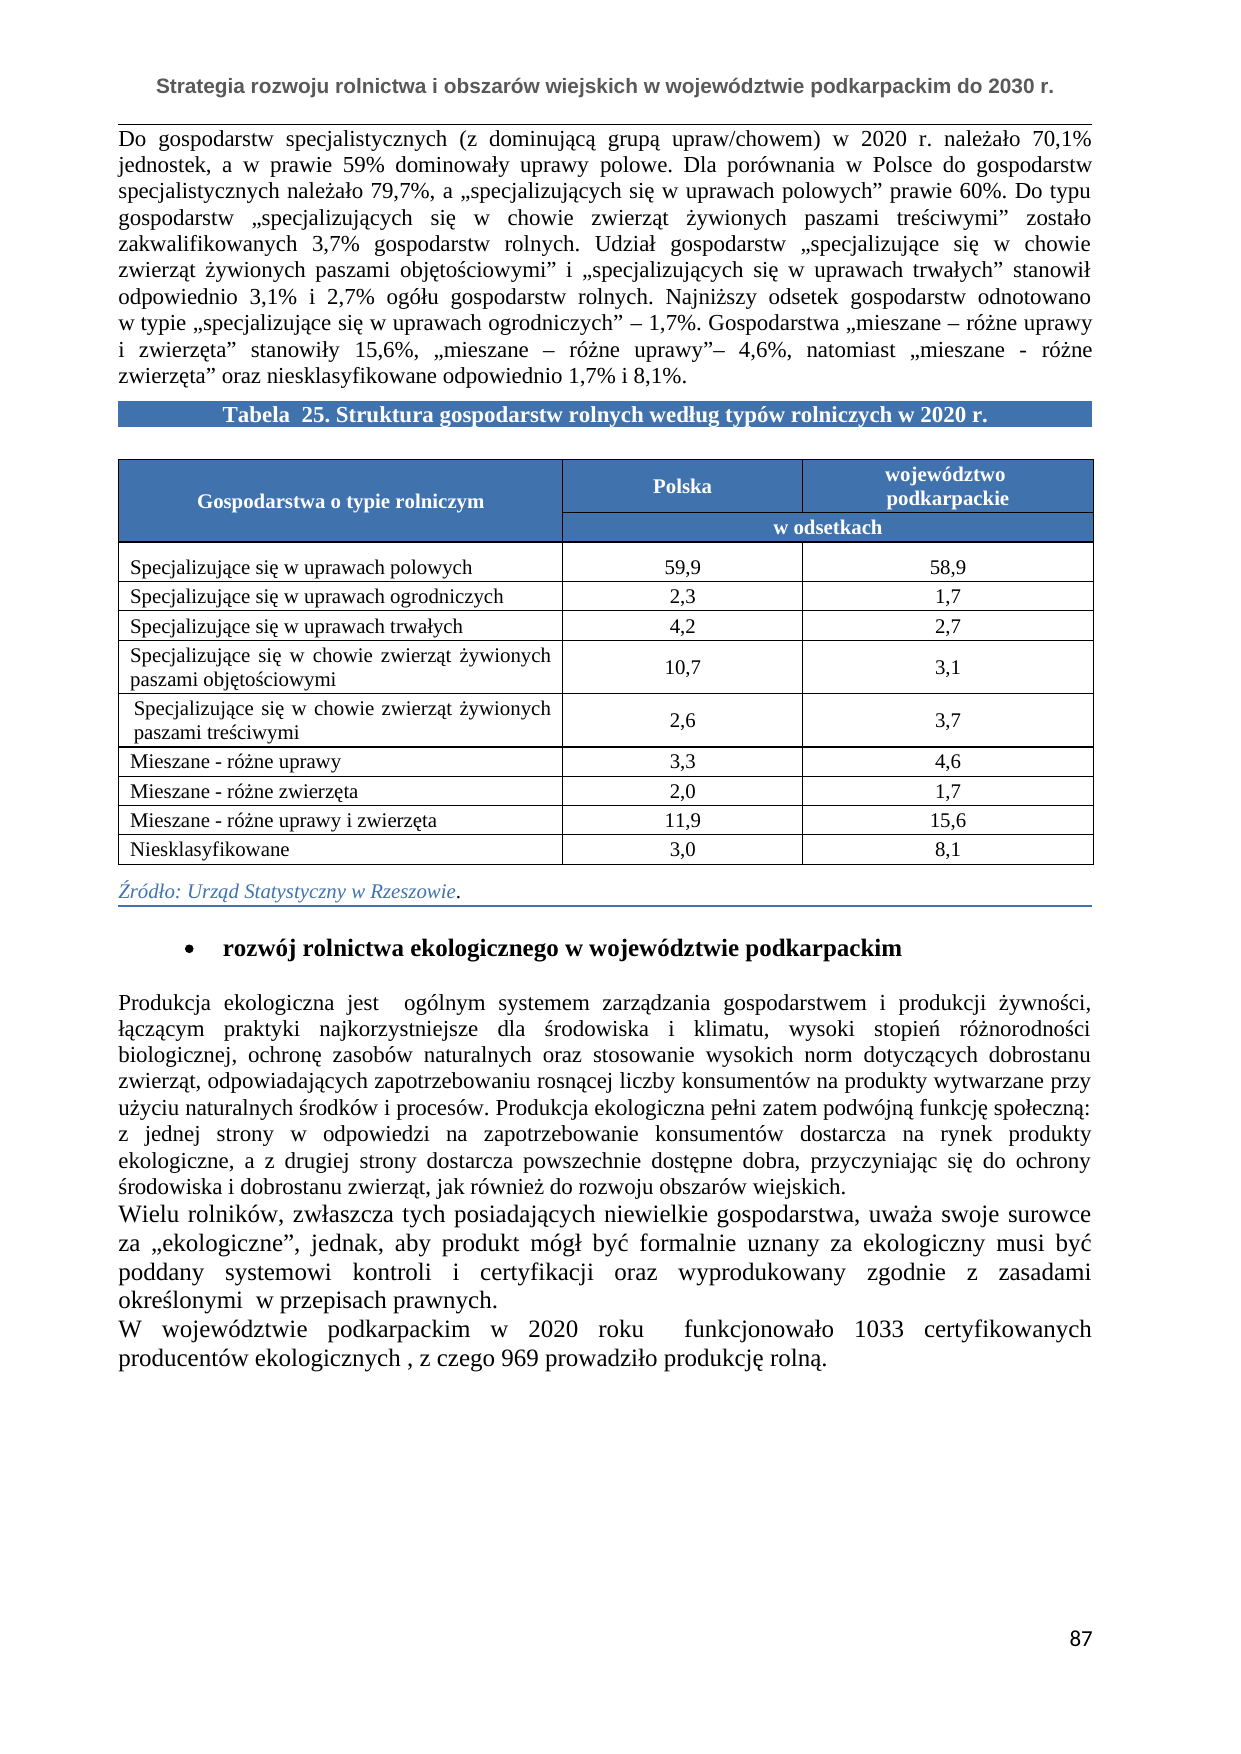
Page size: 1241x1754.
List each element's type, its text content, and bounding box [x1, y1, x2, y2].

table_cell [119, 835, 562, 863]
text Źródło: Urząd Statystyczny w Rzeszowie. [118, 879, 1092, 905]
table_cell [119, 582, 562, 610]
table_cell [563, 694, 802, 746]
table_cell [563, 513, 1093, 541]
list rozwój rolnictwa ekologicznego w województwie podkarpackim [185, 933, 1092, 962]
text W województwie podkarpackim w 2020 roku funkcjonowało 1033 certyfikowanych producentów ekologicznych , z czego 969 prowadziło produkcję rolną. [118, 1314, 1092, 1372]
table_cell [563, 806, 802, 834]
text Do gospodarstw specjalistycznych (z dominującą grupą upraw/chowem) w 2020 r. należało 70,1% jednostek, a w prawie 59% dominowały uprawy polowe. Dla porównania w Polsce do gospodarstw specjalistycznych należało 79,7%, a „specjalizujących się w uprawach polowych” prawie 60%. Do typu gospodarstw „specjalizujących się w chowie zwierząt żywionych paszami treściwymi” zostało zakwalifikowanych 3,7% gospodarstw rolnych. Udział gospodarstw „specjalizujące się w chowie zwierząt żywionych paszami objętościowymi” i „specjalizujących się w uprawach trwałych” stanowił odpowiednio 3,1% i 2,7% ogółu gospodarstw rolnych. Najniższy odsetek gospodarstw odnotowano w typie „specjalizujące się w uprawach ogrodniczych” – 1,7%. Gospodarstwa „mieszane – różne uprawy i zwierzęta” stanowiły 15,6%, „mieszane – różne uprawy”– 4,6%, natomiast „mieszane - różne zwierzęta” oraz niesklasyfikowane odpowiednio 1,7% i 8,1%. [118, 125, 1092, 388]
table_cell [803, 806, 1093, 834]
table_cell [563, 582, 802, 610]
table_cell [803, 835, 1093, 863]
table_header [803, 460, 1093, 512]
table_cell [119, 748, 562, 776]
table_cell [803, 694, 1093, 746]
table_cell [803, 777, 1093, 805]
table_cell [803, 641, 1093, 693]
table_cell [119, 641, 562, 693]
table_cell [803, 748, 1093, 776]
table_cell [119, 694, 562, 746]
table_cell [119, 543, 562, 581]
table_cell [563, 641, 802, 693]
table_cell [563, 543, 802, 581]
text Produkcja ekologiczna jest ogólnym systemem zarządzania gospodarstwem i produkcji żywności, łączącym praktyki najkorzystniejsze dla środowiska i klimatu, wysoki stopień różnorodności biologicznej, ochronę zasobów naturalnych oraz stosowanie wysokich norm dotyczących dobrostanu zwierząt, odpowiadających zapotrzebowaniu rosnącej liczby konsumentów na produkty wytwarzane przy użyciu naturalnych środków i procesów. Produkcja ekologiczna pełni zatem podwójną funkcję społeczną: z jednej strony w odpowiedzi na zapotrzebowanie konsumentów dostarcza na rynek produkty ekologiczne, a z drugiej strony dostarcza powszechnie dostępne dobra, przyczyniając się do ochrony środowiska i dobrostanu zwierząt, jak również do rozwoju obszarów wiejskich. [118, 988, 1092, 1199]
text Tabela 25. Struktura gospodarstw rolnych według typów rolniczych w 2020 r. [118, 401, 1092, 427]
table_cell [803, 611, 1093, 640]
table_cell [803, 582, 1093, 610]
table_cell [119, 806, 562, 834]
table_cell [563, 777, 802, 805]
text Wielu rolników, zwłaszcza tych posiadających niewielkie gospodarstwa, uważa swoje surowce za „ekologiczne”, jednak, aby produkt mógł być formalnie uznany za ekologiczny musi być poddany systemowi kontroli i certyfikacji oraz wyprodukowany zgodnie z zasadami określonymi w przepisach prawnych. [118, 1199, 1092, 1314]
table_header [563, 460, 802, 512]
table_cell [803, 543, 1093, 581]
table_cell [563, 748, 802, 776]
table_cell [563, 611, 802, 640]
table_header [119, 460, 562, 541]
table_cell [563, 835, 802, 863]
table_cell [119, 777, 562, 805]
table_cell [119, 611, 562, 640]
